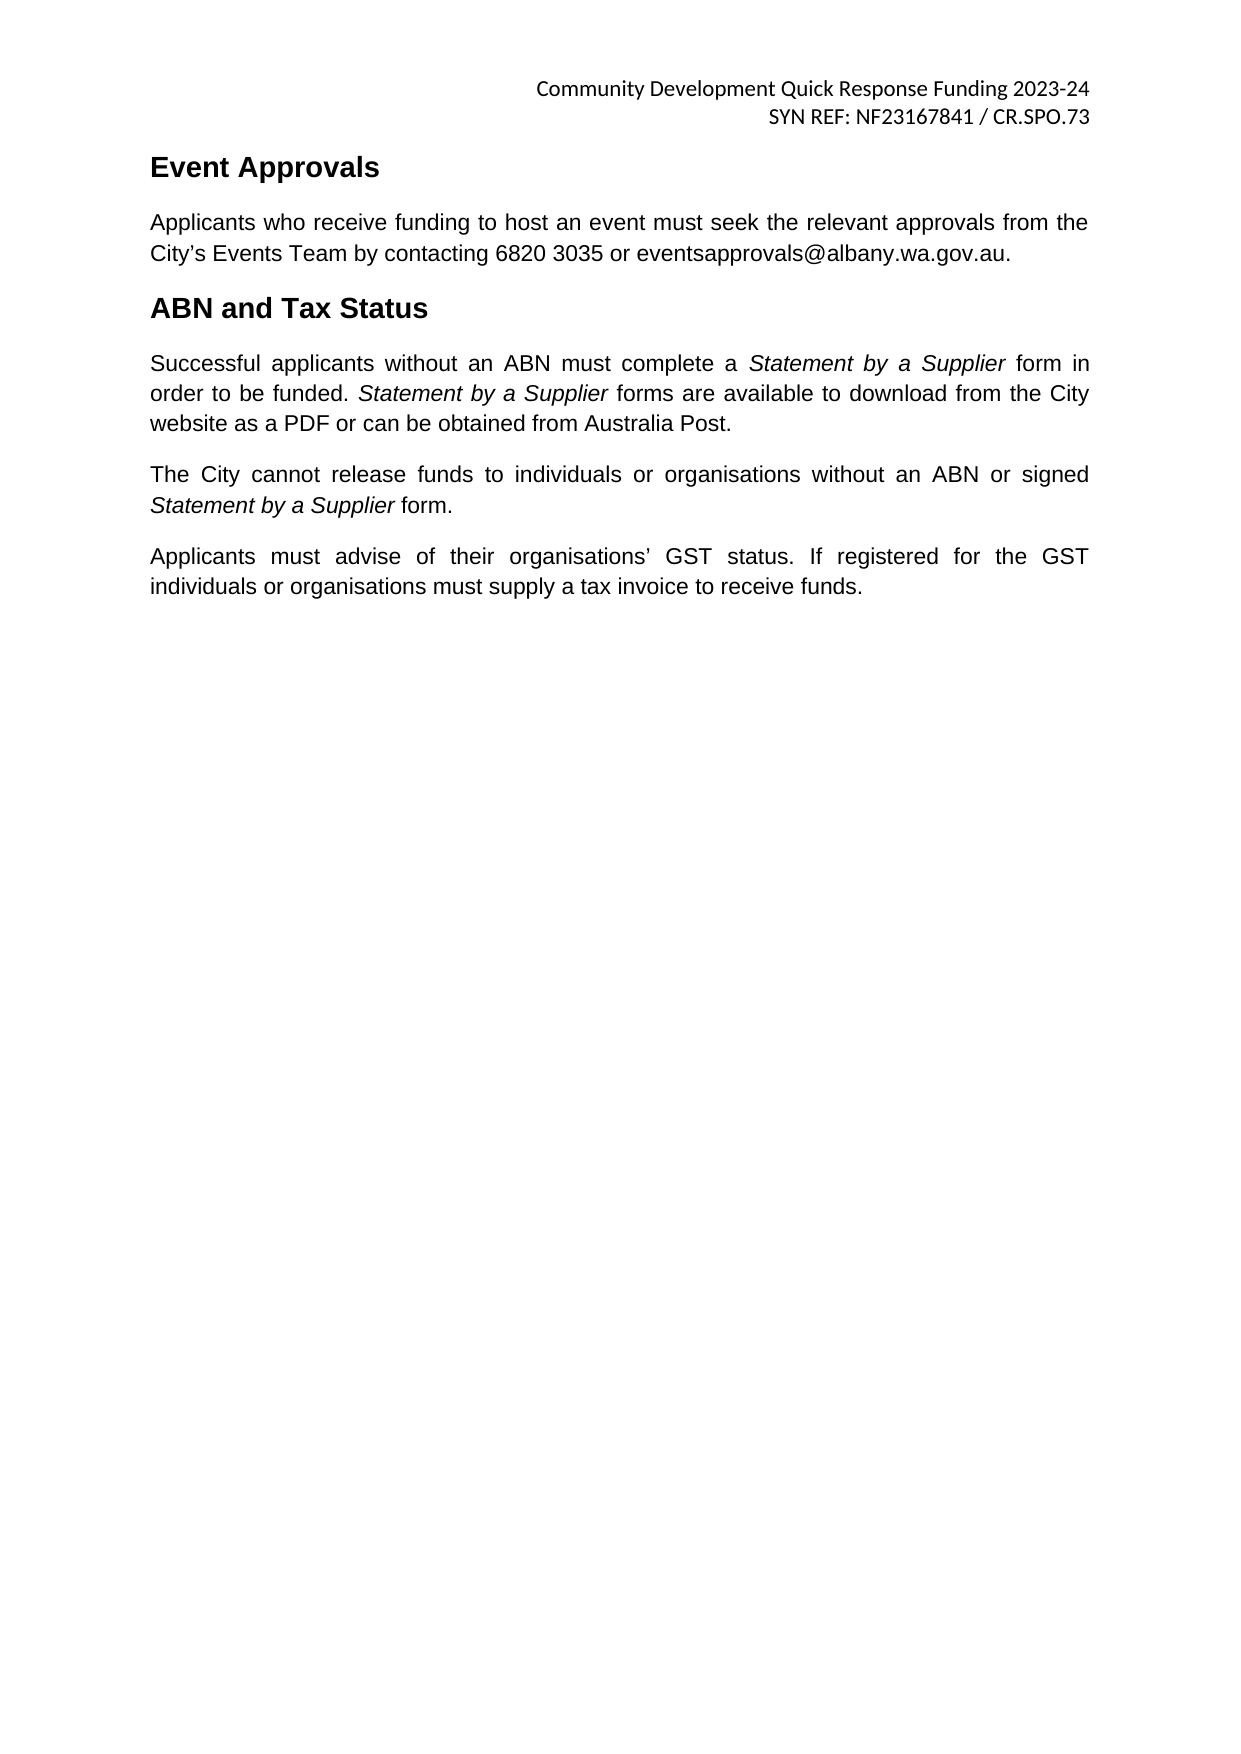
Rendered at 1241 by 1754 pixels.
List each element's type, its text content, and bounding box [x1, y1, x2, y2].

text Applicants who receive funding to host an event must seek the relevant approvals from the City’s Events Team by contacting 6820 3035 or eventsapprovals@albany.wa.gov.au. [150, 209, 1090, 266]
text Applicants must advise of their organisations’ GST status. If registered for the GST individuals or organisations must supply a tax invoice to receive funds. [150, 543, 1090, 599]
text Event Approvals [150, 150, 1090, 183]
text ABN and Tax Status [150, 291, 1090, 324]
text The City cannot release funds to individuals or organisations without an ABN or signed Statement by a Supplier form. [150, 461, 1090, 518]
text Successful applicants without an ABN must complete a Statement by a Supplier form in order to be funded. Statement by a Supplier forms are available to download from the City website as a PDF or can be obtained from Australia Post. [150, 350, 1090, 437]
